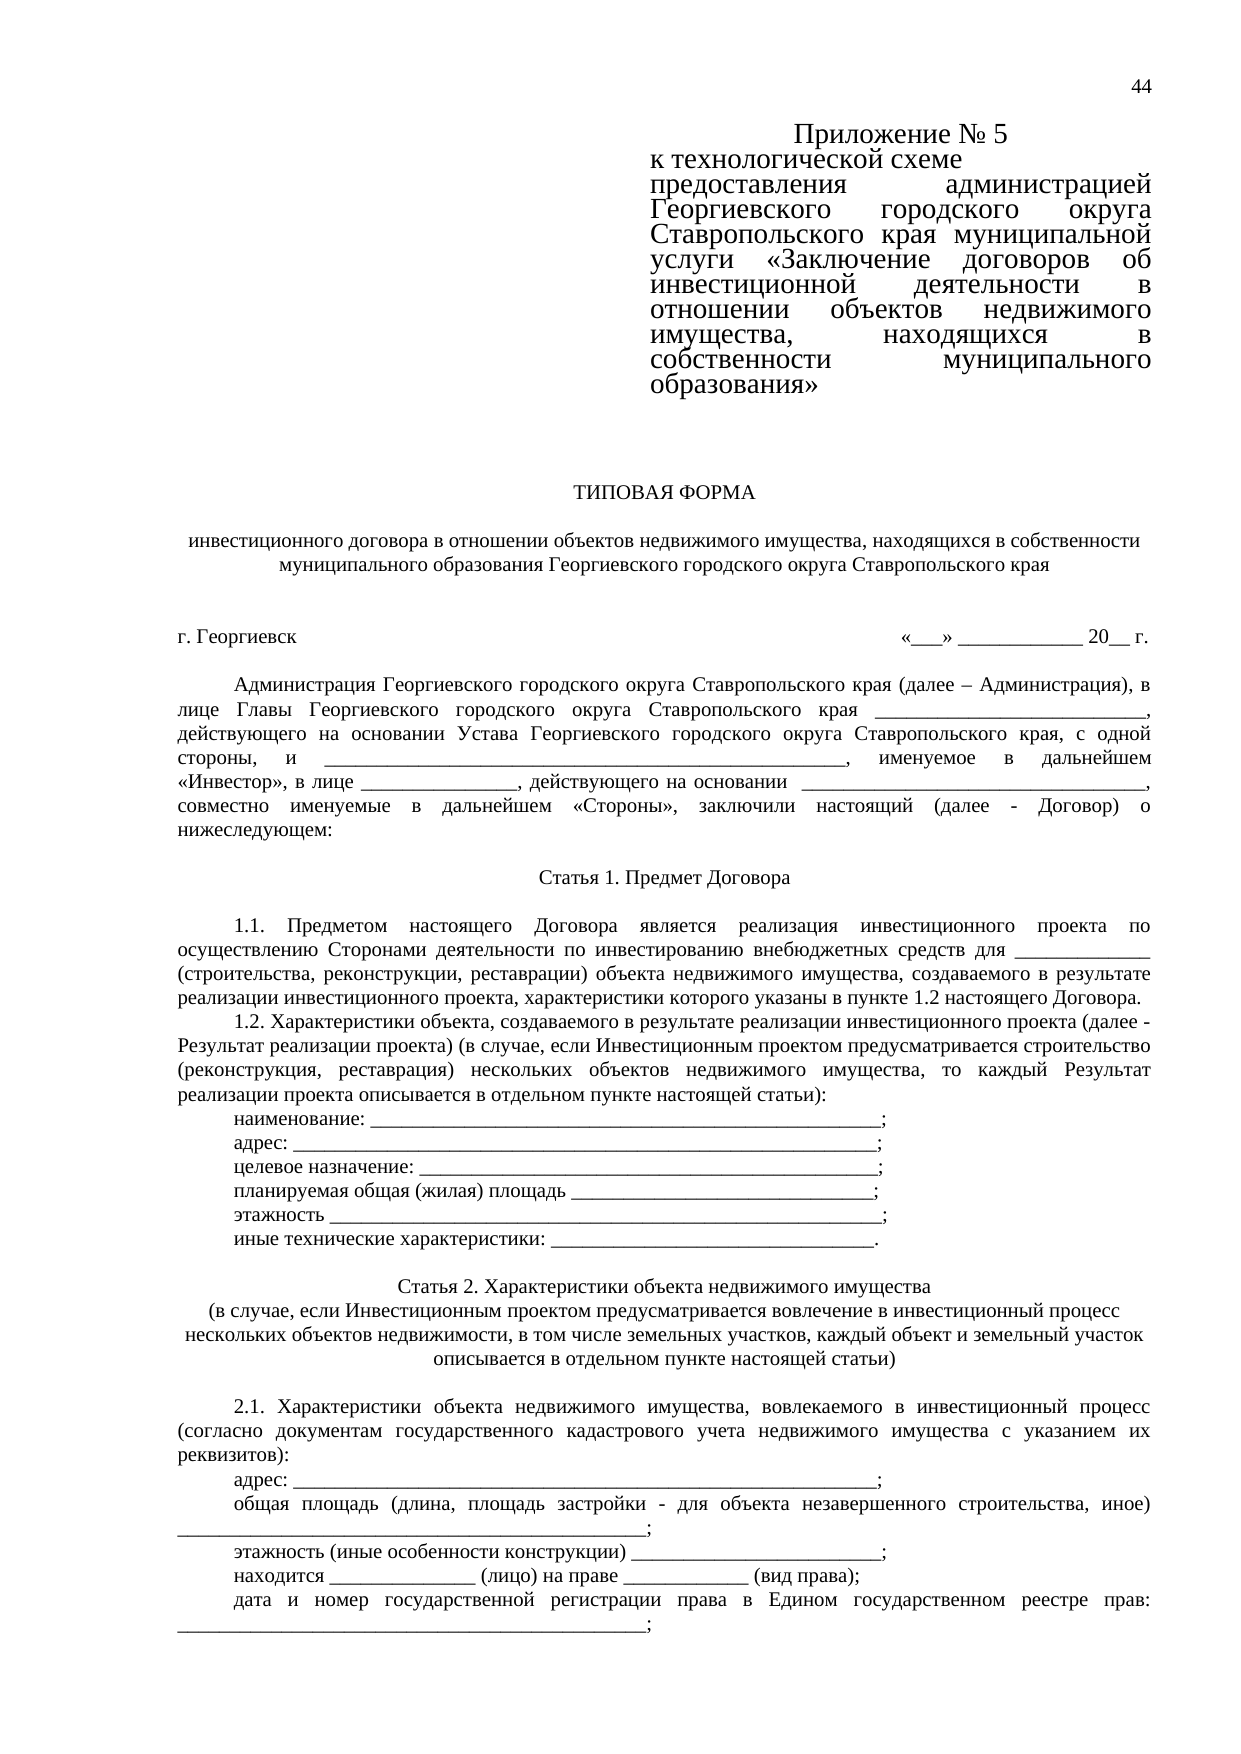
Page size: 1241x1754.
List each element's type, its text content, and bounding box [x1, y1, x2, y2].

text Статья 1. Предмет Договора [177, 865, 1152, 889]
text общая площадь (длина, площадь застройки - для объекта незавершенного строительства, иное) _____________________________________________; [177, 1491, 1152, 1539]
text 2.1. Характеристики объекта недвижимого имущества, вовлекаемого в инвестиционный процесс (согласно документам государственного кадастрового учета недвижимого имущества с указанием их реквизитов): [177, 1394, 1152, 1466]
text Приложение № 5 [650, 123, 1152, 148]
text этажность _____________________________________________________; [177, 1202, 1152, 1226]
text адрес: ________________________________________________________; [177, 1466, 1152, 1491]
text к технологической схеме [650, 148, 1152, 173]
text адрес: ________________________________________________________; [177, 1129, 1152, 1154]
text инвестиционного договора в отношении объектов недвижимого имущества, находящихся в собственности муниципального образования Георгиевского городского округа Ставропольского края [177, 528, 1152, 576]
text находится ______________ (лицо) на праве ____________ (вид права); [177, 1563, 1152, 1587]
text предоставления администрацией Георгиевского городского округа Ставропольского края муниципальной услуги «Заключение договоров об инвестиционной деятельности в отношении объектов недвижимого имущества, находящихся в собственности муниципального образования» [650, 173, 1152, 398]
text Администрация Георгиевского городского округа Ставропольского края (далее – Администрация), в лице Главы Георгиевского городского округа Ставропольского края __________________________, действующего на основании Устава Георгиевского городского округа Ставропольского края, с одной стороны, и __________________________________________________, именуемое в дальнейшем «Инвестор», в лице _______________, действующего на основании _________________________________, совместно именуемые в дальнейшем «Стороны», заключили настоящий (далее - Договор) о нижеследующем: [177, 672, 1152, 841]
text ТИПОВАЯ ФОРМА [177, 480, 1152, 504]
text 1.2. Характеристики объекта, создаваемого в результате реализации инвестиционного проекта (далее - Результат реализации проекта) (в случае, если Инвестиционным проектом предусматривается строительство (реконструкция, реставрация) нескольких объектов недвижимого имущества, то каждый Результат реализации проекта описывается в отдельном пункте настоящей статьи): [177, 1009, 1152, 1106]
text 1.1. Предметом настоящего Договора является реализация инвестиционного проекта по осуществлению Сторонами деятельности по инвестированию внебюджетных средств для _____________ (строительства, реконструкции, реставрации) объекта недвижимого имущества, создаваемого в результате реализации инвестиционного проекта, характеристики которого указаны в пункте 1.2 настоящего Договора. [177, 913, 1152, 1009]
text наименование: _________________________________________________; [177, 1106, 1152, 1129]
text (в случае, если Инвестиционным проектом предусматривается вовлечение в инвестиционный процесс нескольких объектов недвижимости, в том числе земельных участков, каждый объект и земельный участок описывается в отдельном пункте настоящей статьи) [177, 1298, 1152, 1370]
text этажность (иные особенности конструкции) ________________________; [177, 1539, 1152, 1563]
text иные технические характеристики: _______________________________. [177, 1226, 1152, 1250]
text г. Георгиевск «___» ____________ 20__ г. [177, 624, 1152, 648]
text дата и номер государственной регистрации права в Едином государственном реестре прав: _____________________________________________; [177, 1587, 1152, 1635]
text Статья 2. Характеристики объекта недвижимого имущества [177, 1274, 1152, 1298]
text целевое назначение: ____________________________________________; [177, 1154, 1152, 1178]
text планируемая общая (жилая) площадь _____________________________; [177, 1178, 1152, 1202]
